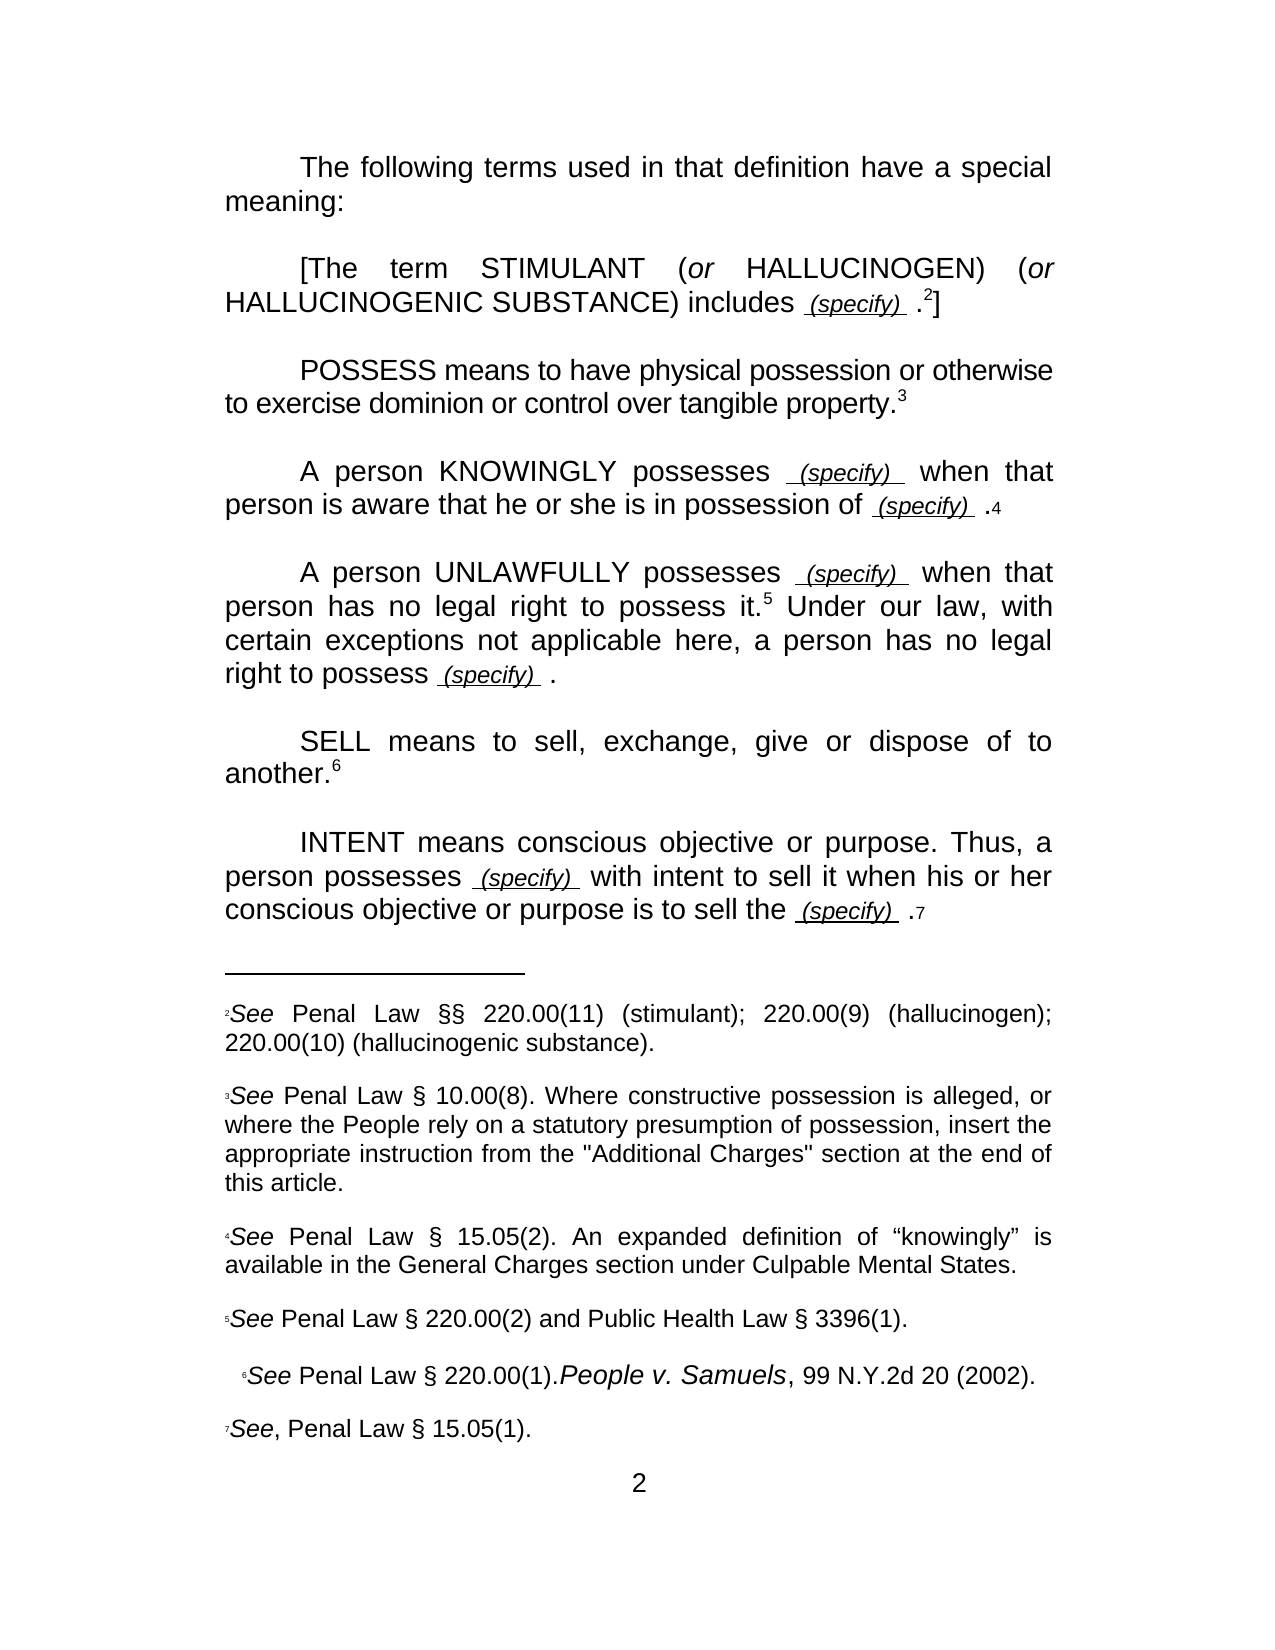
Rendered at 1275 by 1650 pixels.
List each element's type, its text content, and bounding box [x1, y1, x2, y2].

text 6See Penal Law § 220.00(1).People v. Samuels, 99 N.Y.2d 20 (2002). [224, 1361, 1053, 1390]
text 4See Penal Law § 15.05(2). An expanded definition of “knowingly” is available in the General Charges section under Culpable Mental States. [224, 1222, 1053, 1280]
text [The term STIMULANT (or HALLUCINOGEN) (or HALLUCINOGENIC SUBSTANCE) includes (specify) .2] [224, 252, 1053, 319]
text INTENT means conscious objective or purpose. Thus, a person possesses (specify) with intent to sell it when his or her conscious objective or purpose is to sell the (specify) .7 [224, 825, 1053, 927]
text 5See Penal Law § 220.00(2) and Public Health Law § 3396(1). [224, 1305, 1053, 1334]
text 2See Penal Law §§ 220.00(11) (stimulant); 220.00(9) (hallucinogen); 220.00(10) (hallucinogenic substance). [224, 999, 1053, 1057]
text A person KNOWINGLY possesses (specify) when that person is aware that he or she is in possession of (specify) .4 [224, 455, 1053, 521]
text 2 [224, 1469, 1053, 1499]
text SELL means to sell, exchange, give or dispose of to another.6 [224, 726, 1053, 790]
text 3See Penal Law § 10.00(8). Where constructive possession is alleged, or where the People rely on a statutory presumption of possession, insert the appropriate instruction from the "Additional Charges" section at the end of this article. [224, 1082, 1053, 1197]
text 7See, Penal Law § 15.05(1). [224, 1415, 1053, 1443]
text The following terms used in that definition have a special meaning: [224, 150, 1053, 218]
text A person UNLAWFULLY possesses (specify) when that person has no legal right to possess it.5 Under our law, with certain exceptions not applicable here, a person has no legal right to possess (specify) . [224, 556, 1053, 690]
text POSSESS means to have physical possession or otherwise to exercise dominion or control over tangible property.3 [224, 354, 1053, 420]
